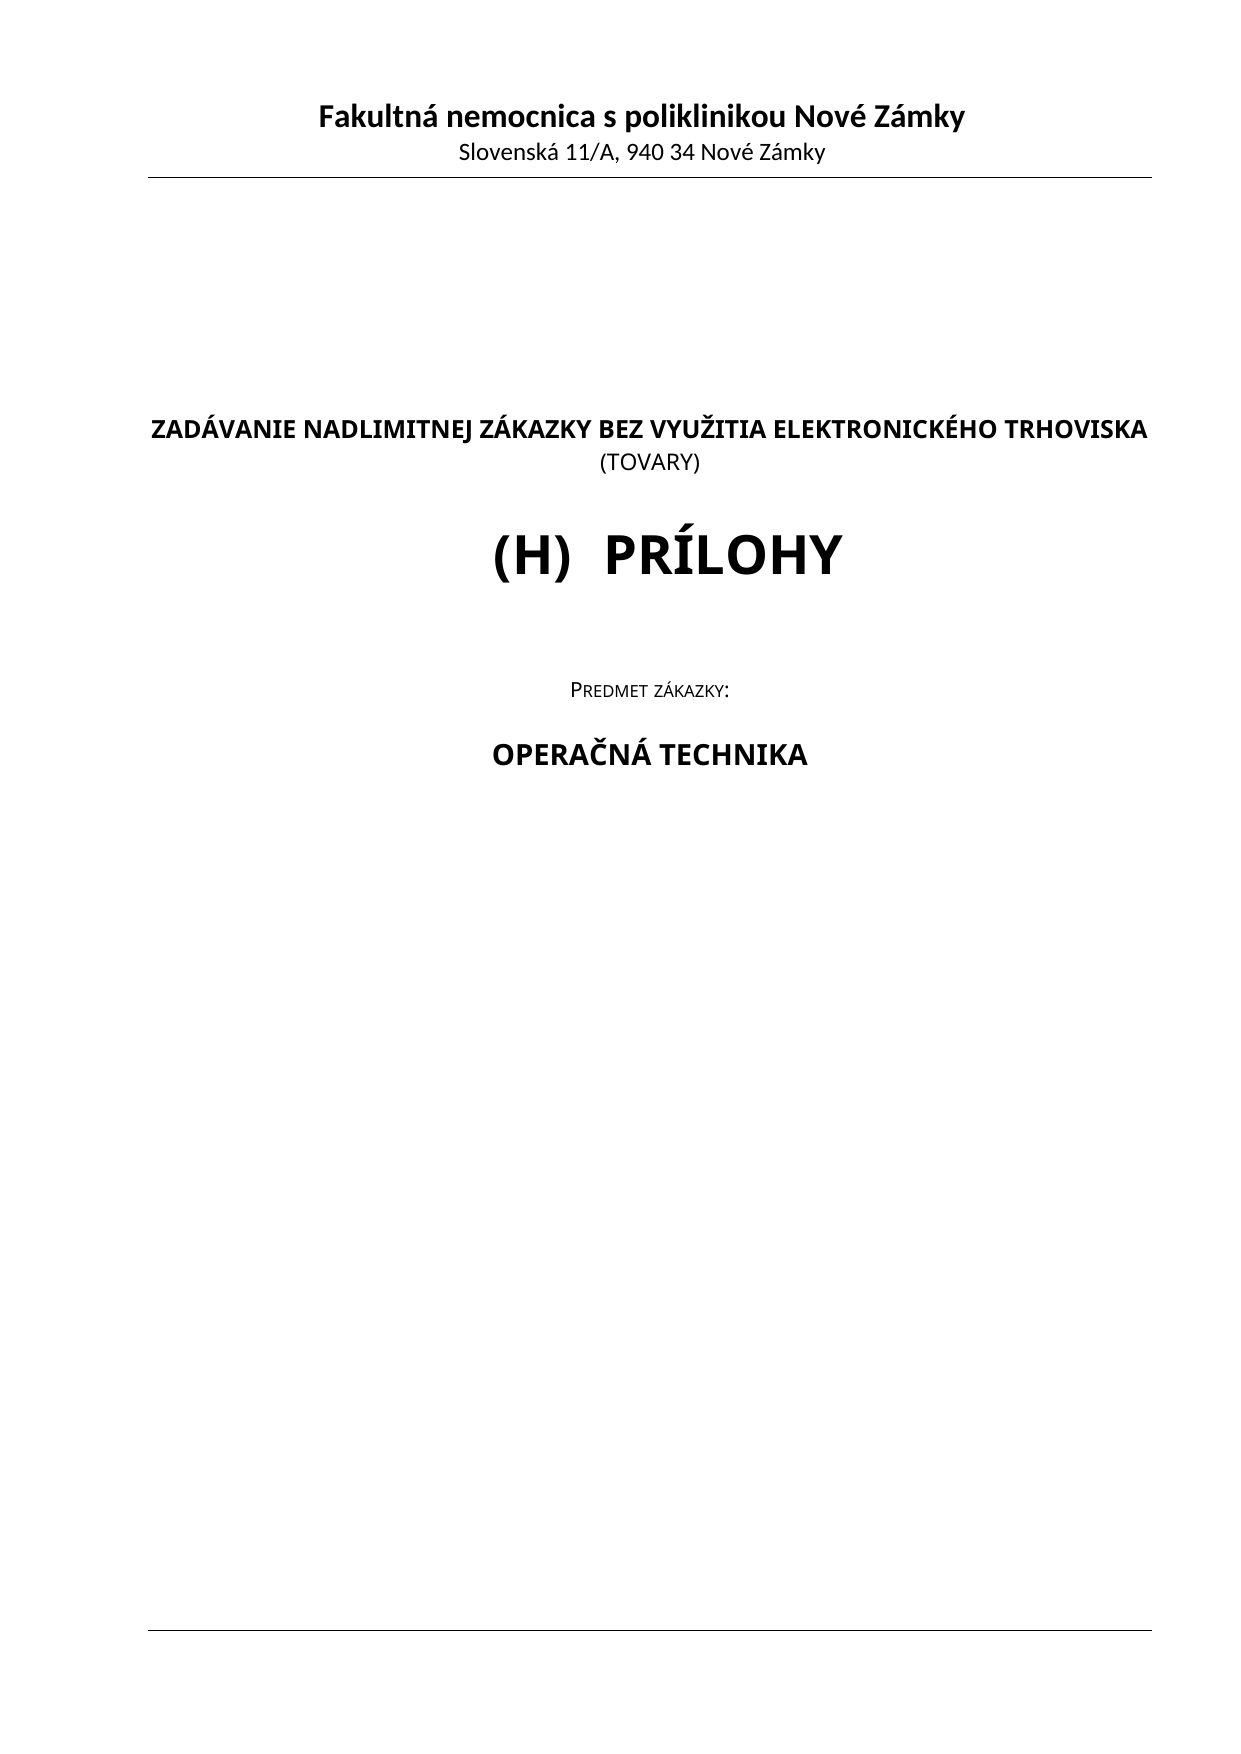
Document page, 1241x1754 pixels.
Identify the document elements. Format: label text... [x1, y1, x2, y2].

list Prílohy [185, 516, 1152, 590]
text (TOVARY) [148, 445, 1152, 477]
text Predmet zákazky: [148, 675, 1152, 704]
text Operačná technika [148, 734, 1152, 773]
text ZADÁVANIE NADLIMITNEJ ZÁKAZKY BEZ VYUŽITIA ELEKTRONICKÉHO TRHOVISKA [148, 411, 1152, 445]
